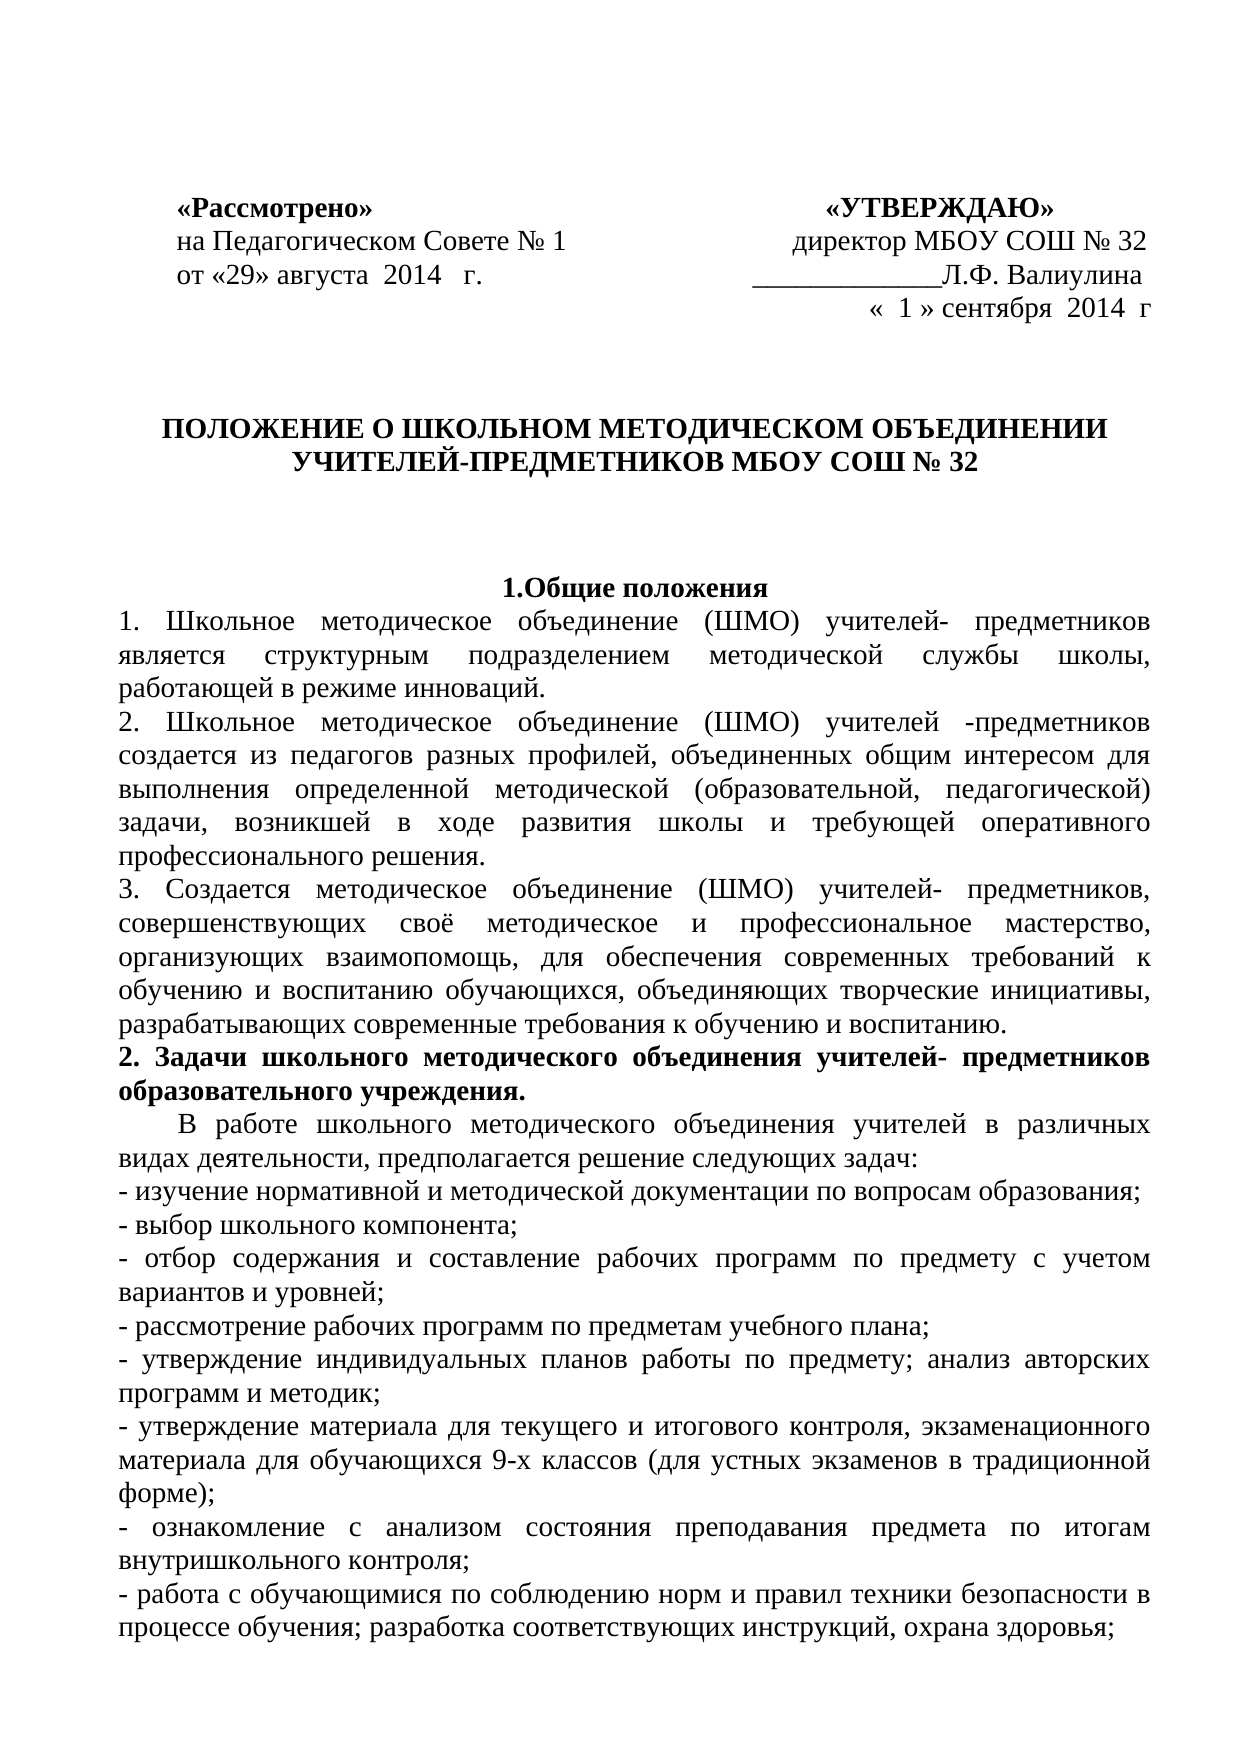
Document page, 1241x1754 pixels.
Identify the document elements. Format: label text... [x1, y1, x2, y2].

text от «29» августа 2014 г. _____________Л.Ф. Валиулина [118, 257, 1152, 291]
text 1.Общие положения [118, 570, 1152, 603]
text - отбор содержания и составление рабочих программ по предмету с учетом вариантов и уровней; [118, 1241, 1152, 1308]
text «Рассмотрено» «УТВЕРЖДАЮ» [118, 190, 1152, 223]
text - рассмотрение рабочих программ по предметам учебного плана; [118, 1308, 1152, 1341]
text 2. Школьное методическое объединение (ШМО) учителей -предметников создается из педагогов разных профилей, объединенных общим интересом для выполнения определенной методической (образовательной, педагогической) задачи, возникшей в ходе развития школы и требующей оперативного профессионального решения. [118, 704, 1152, 872]
text - изучение нормативной и методической документации по вопросам образования; [118, 1173, 1152, 1207]
text 1. Школьное методическое объединение (ШМО) учителей- предметников является структурным подразделением методической службы школы, работающей в режиме инноваций. [118, 603, 1152, 704]
text - утверждение индивидуальных планов работы по предмету; анализ авторских программ и методик; [118, 1341, 1152, 1408]
text - утверждение материала для текущего и итогового контроля, экзаменационного материала для обучающихся 9-х классов (для устных экзаменов в традиционной форме); [118, 1408, 1152, 1509]
text на Педагогическом Совете № 1 директор МБОУ СОШ № 32 [118, 223, 1152, 257]
text 2. Задачи школьного методического объединения учителей- предметников образовательного учреждения. [118, 1039, 1152, 1106]
text ПОЛОЖЕНИЕ О ШКОЛЬНОМ МЕТОДИЧЕСКОМ ОБЪЕДИНЕНИИ УЧИТЕЛЕЙ-ПРЕДМЕТНИКОВ МБОУ СОШ № 32 [118, 411, 1152, 478]
text В работе школьного методического объединения учителей в различных видах деятельности, предполагается решение следующих задач: [118, 1106, 1152, 1173]
text - выбор школьного компонента; [118, 1207, 1152, 1241]
text - работа с обучающимися по соблюдению норм и правил техники безопасности в процессе обучения; разработка соответствующих инструкций, охрана здоровья; [118, 1576, 1152, 1643]
text - ознакомление с анализом состояния преподавания предмета по итогам внутришкольного контроля; [118, 1509, 1152, 1576]
text « 1 » сентября 2014 г [118, 291, 1152, 324]
text 3. Создается методическое объединение (ШМО) учителей- предметников, совершенствующих своё методическое и профессиональное мастерство, организующих взаимопомощь, для обеспечения современных требований к обучению и воспитанию обучающихся, объединяющих творческие инициативы, разрабатывающих современные требования к обучению и воспитанию. [118, 872, 1152, 1039]
